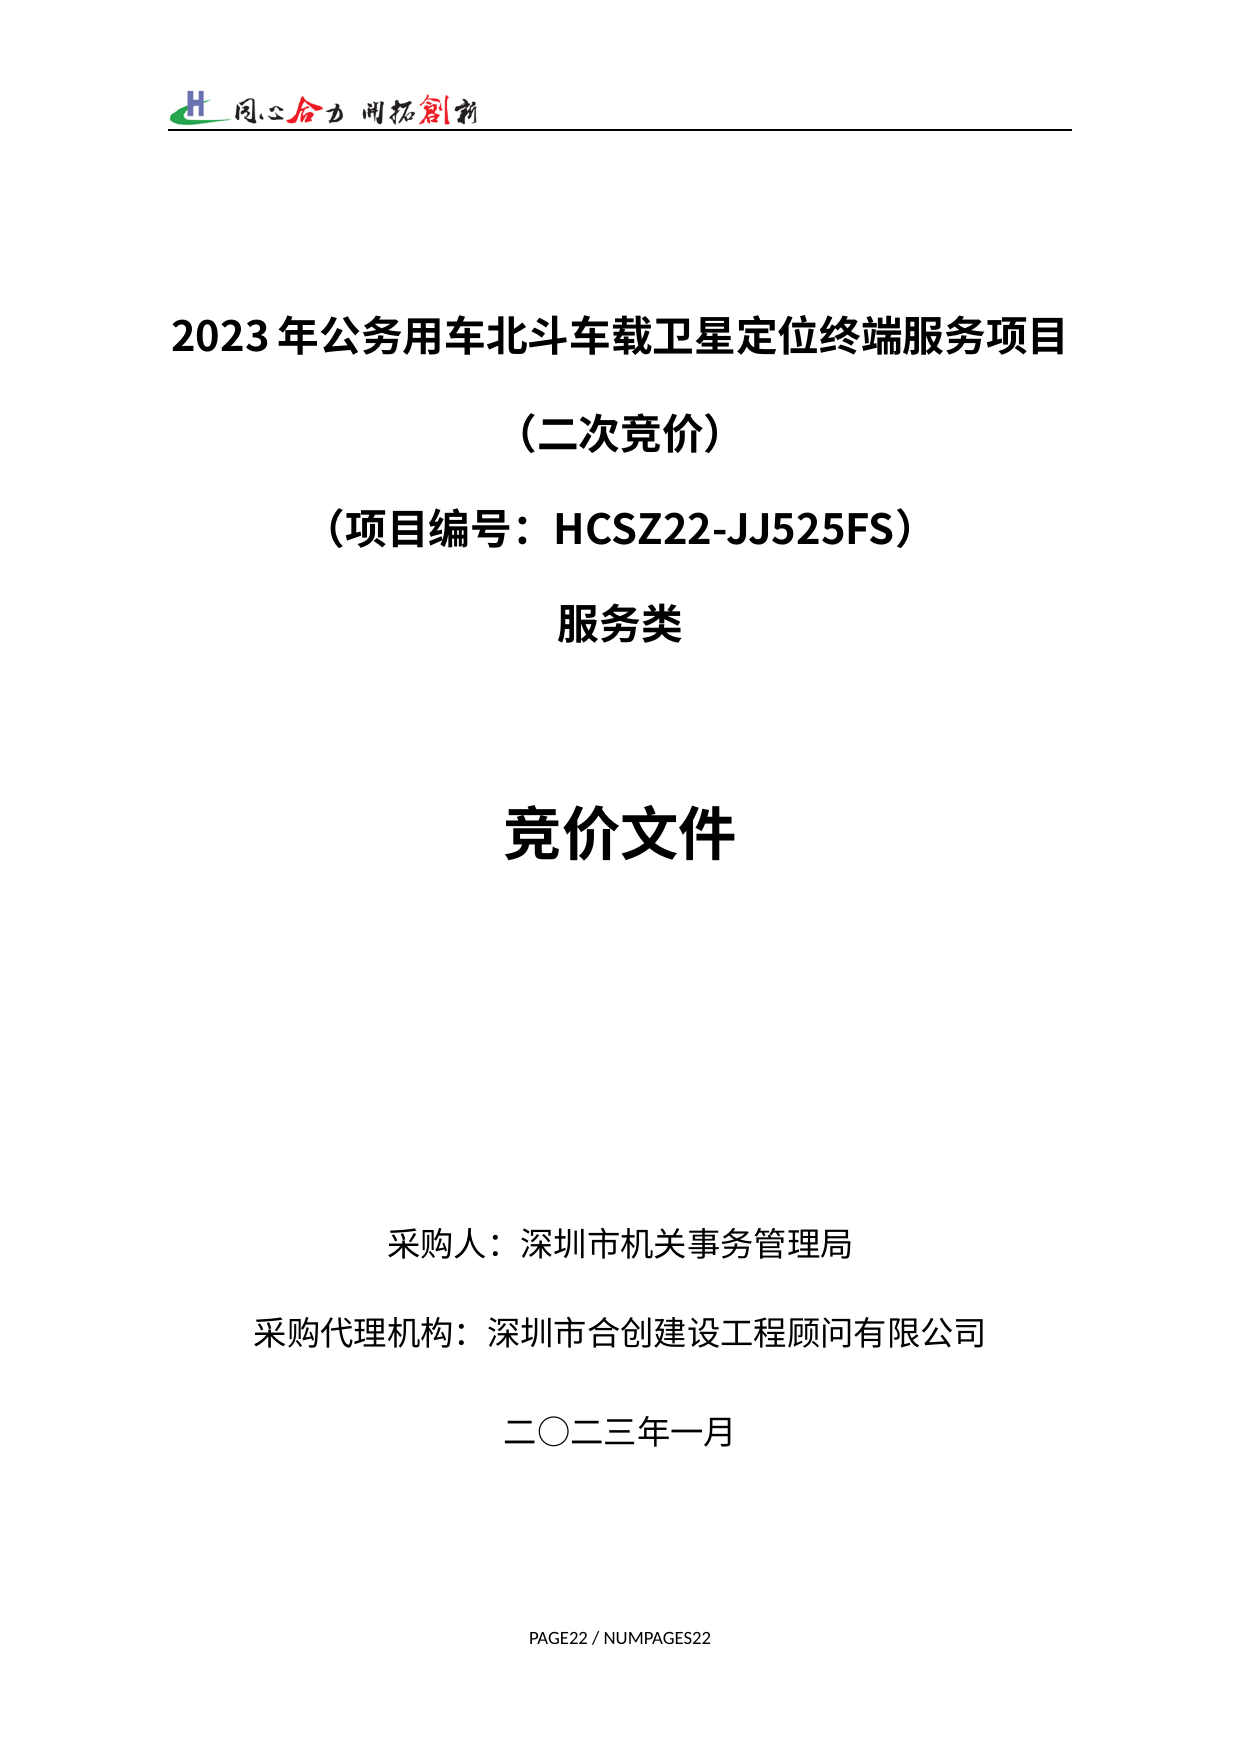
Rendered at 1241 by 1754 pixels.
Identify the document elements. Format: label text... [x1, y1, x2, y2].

text 2023年公务用车北斗车载卫星定位终端服务项目（二次竞价） [168, 301, 1072, 464]
text 采购人：深圳市机关事务管理局 [168, 1209, 1072, 1274]
picture [167, 88, 487, 127]
text 二○二三年一月 [168, 1398, 1072, 1463]
text （项目编号：HCSZ22-JJ525FS） [168, 494, 1072, 559]
text 服务类 [168, 589, 1072, 654]
text 竞价文件 [168, 782, 1072, 879]
text 采购代理机构：深圳市合创建设工程顾问有限公司 [168, 1298, 1072, 1363]
